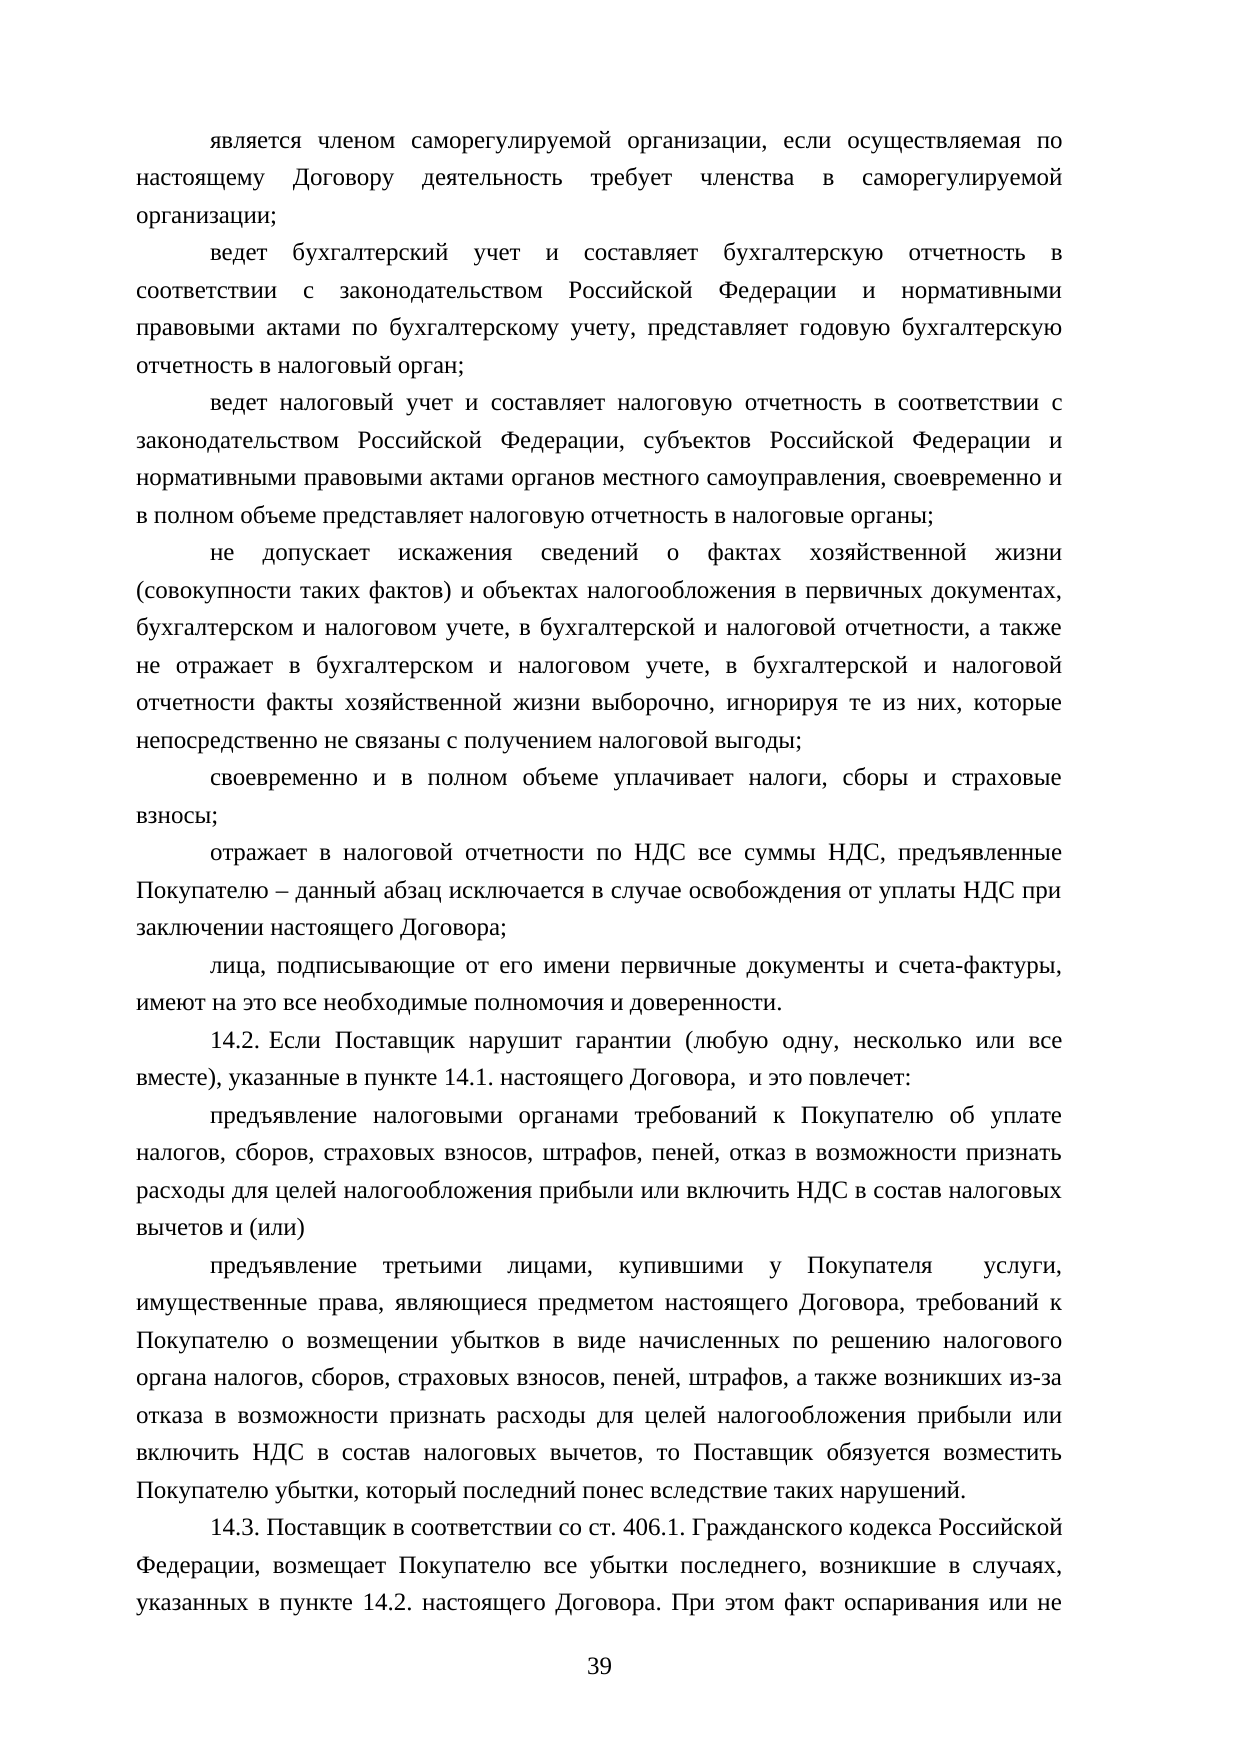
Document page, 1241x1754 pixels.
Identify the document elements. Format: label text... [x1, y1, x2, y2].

text ведет налоговый учет и составляет налоговую отчетность в соответствии с законодательством Российской Федерации, субъектов Российской Федерации и нормативными правовыми актами органов местного самоуправления, своевременно и в полном объеме представляет налоговую отчетность в налоговые органы; [136, 381, 1063, 531]
text 14.2. Если Поставщик нарушит гарантии (любую одну, несколько или все вместе), указанные в пункте 14.1. настоящего Договора, и это повлечет: [136, 1018, 1063, 1093]
text ведет бухгалтерский учет и составляет бухгалтерскую отчетность в соответствии с законодательством Российской Федерации и нормативными правовыми актами по бухгалтерскому учету, представляет годовую бухгалтерскую отчетность в налоговый орган; [136, 231, 1063, 381]
text является членом саморегулируемой организации, если осуществляемая по настоящему Договору деятельность требует членства в саморегулируемой организации; [136, 118, 1063, 231]
text предъявление налоговыми органами требований к Покупателю об уплате налогов, сборов, страховых взносов, штрафов, пеней, отказ в возможности признать расходы для целей налогообложения прибыли или включить НДС в состав налоговых вычетов и (или) [136, 1093, 1063, 1243]
text не допускает искажения сведений о фактах хозяйственной жизни (совокупности таких фактов) и объектах налогообложения в первичных документах, бухгалтерском и налоговом учете, в бухгалтерской и налоговой отчетности, а также не отражает в бухгалтерском и налоговом учете, в бухгалтерской и налоговой отчетности факты хозяйственной жизни выборочно, игнорируя те из них, которые непосредственно не связаны с получением налоговой выгоды; [136, 531, 1063, 756]
text предъявление третьими лицами, купившими у Покупателя услуги, имущественные права, являющиеся предметом настоящего Договора, требований к Покупателю о возмещении убытков в виде начисленных по решению налогового органа налогов, сборов, страховых взносов, пеней, штрафов, а также возникших из-за отказа в возможности признать расходы для целей налогообложения прибыли или включить НДС в состав налоговых вычетов, то Поставщик обязуется возместить Покупателю убытки, который последний понес вследствие таких нарушений. [136, 1243, 1063, 1506]
text отражает в налоговой отчетности по НДС все суммы НДС, предъявленные Покупателю – данный абзац исключается в случае освобождения от уплаты НДС при заключении настоящего Договора; [136, 831, 1063, 943]
text лица, подписывающие от его имени первичные документы и счета-фактуры, имеют на это все необходимые полномочия и доверенности. [136, 943, 1063, 1018]
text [136, 1506, 1063, 1618]
text своевременно и в полном объеме уплачивает налоги, сборы и страховые взносы; [136, 756, 1063, 831]
